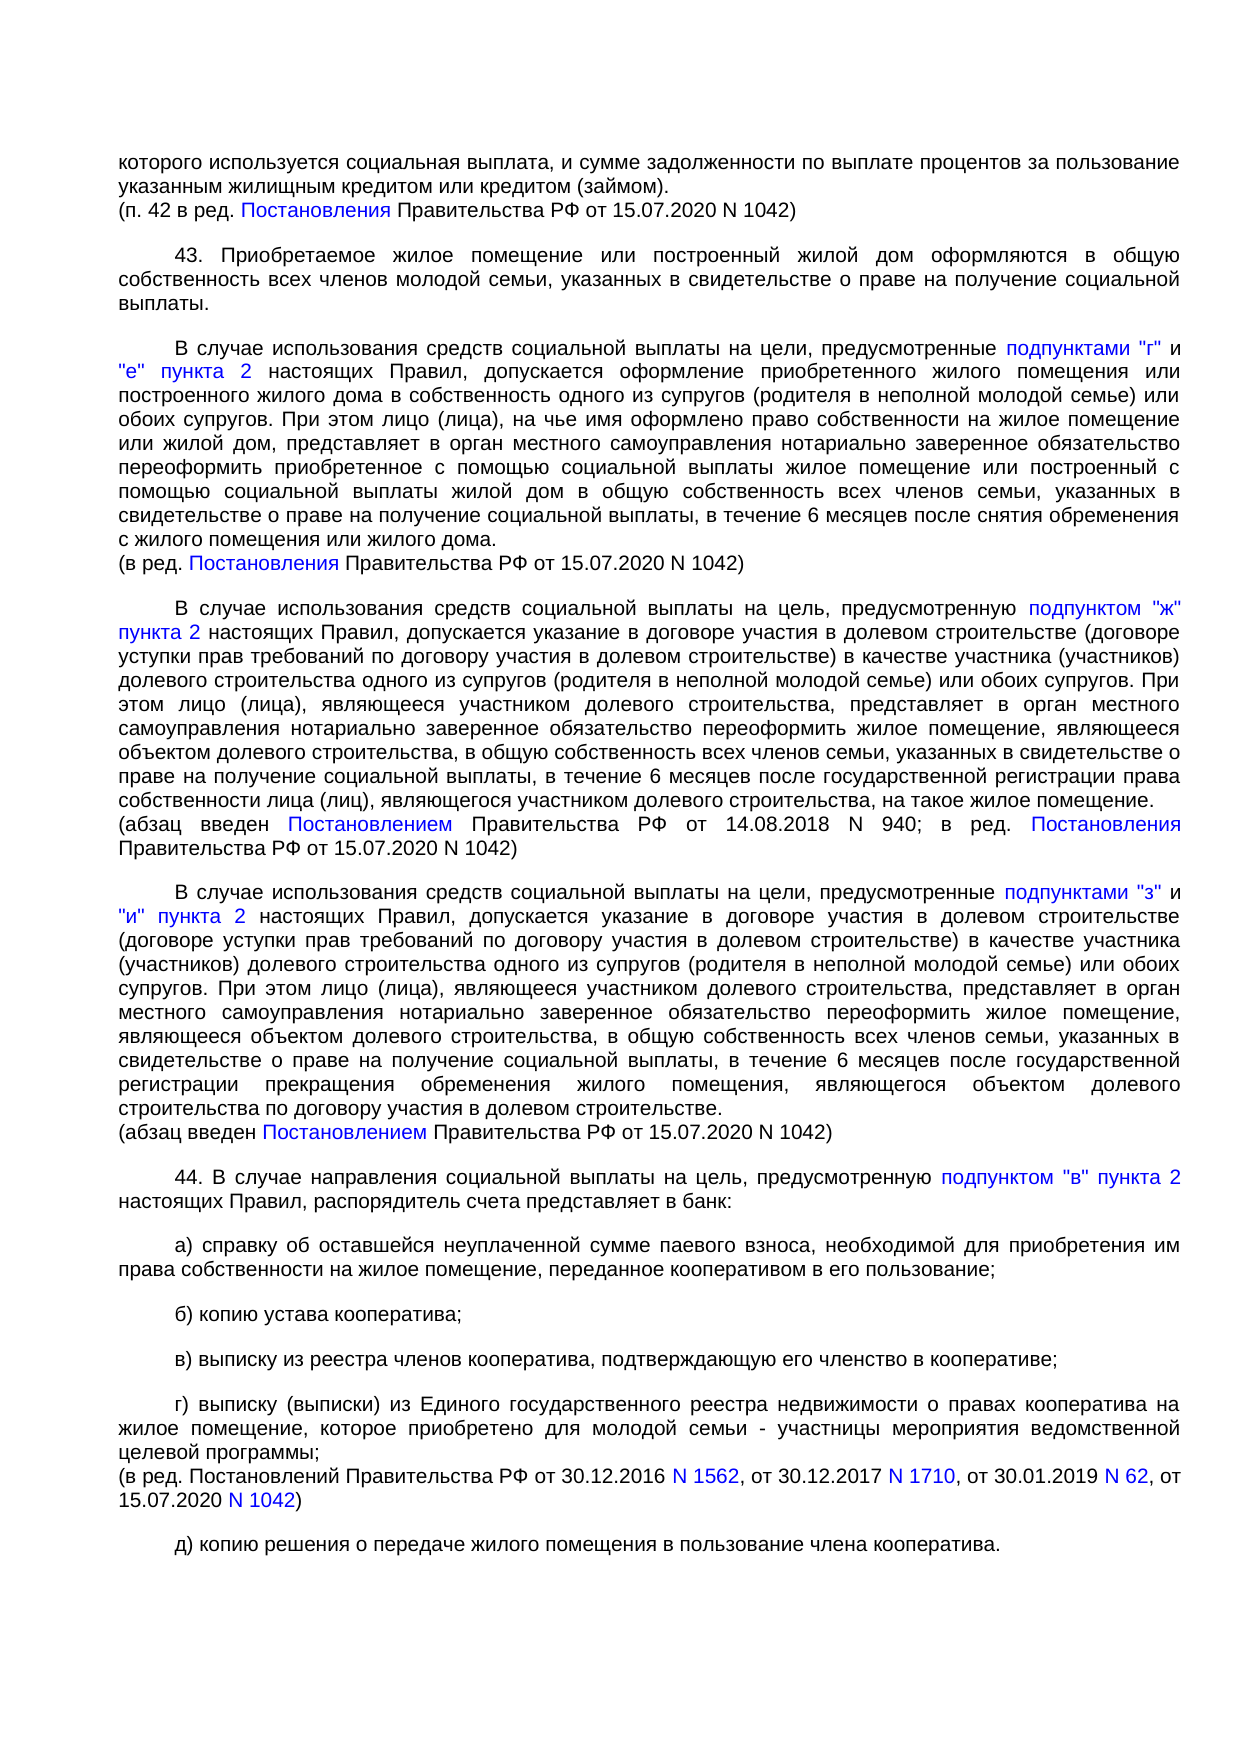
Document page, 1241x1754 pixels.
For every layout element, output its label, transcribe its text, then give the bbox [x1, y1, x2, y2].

text б) копию устава кооператива; [118, 1302, 1181, 1326]
text (п. 42 в ред. Постановления Правительства РФ от 15.07.2020 N 1042) [118, 198, 1181, 222]
text 43. Приобретаемое жилое помещение или построенный жилой дом оформляются в общую собственность всех членов молодой семьи, указанных в свидетельстве о праве на получение социальной выплаты. [118, 243, 1181, 314]
text д) копию решения о передаче жилого помещения в пользование члена кооператива. [118, 1532, 1181, 1556]
text в) выписку из реестра членов кооператива, подтверждающую его членство в кооперативе; [118, 1347, 1181, 1371]
text (в ред. Постановления Правительства РФ от 15.07.2020 N 1042) [118, 551, 1181, 575]
text В случае использования средств социальной выплаты на цель, предусмотренную подпунктом "ж" пункта 2 настоящих Правил, допускается указание в договоре участия в долевом строительстве (договоре уступки прав требований по договору участия в долевом строительстве) в качестве участника (участников) долевого строительства одного из супругов (родителя в неполной молодой семье) или обоих супругов. При этом лицо (лица), являющееся участником долевого строительства, представляет в орган местного самоуправления нотариально заверенное обязательство переоформить жилое помещение, являющееся объектом долевого строительства, в общую собственность всех членов семьи, указанных в свидетельстве о праве на получение социальной выплаты, в течение 6 месяцев после государственной регистрации права собственности лица (лиц), являющегося участником долевого строительства, на такое жилое помещение. [118, 596, 1181, 811]
text (в ред. Постановлений Правительства РФ от 30.12.2016 N 1562, от 30.12.2017 N 1710, от 30.01.2019 N 62, от 15.07.2020 N 1042) [118, 1463, 1181, 1511]
text а) справку об оставшейся неуплаченной сумме паевого взноса, необходимой для приобретения им права собственности на жилое помещение, переданное кооперативом в его пользование; [118, 1233, 1181, 1281]
text (абзац введен Постановлением Правительства РФ от 15.07.2020 N 1042) [118, 1120, 1181, 1144]
text В случае использования средств социальной выплаты на цели, предусмотренные подпунктами "з" и "и" пункта 2 настоящих Правил, допускается указание в договоре участия в долевом строительстве (договоре уступки прав требований по договору участия в долевом строительстве) в качестве участника (участников) долевого строительства одного из супругов (родителя в неполной молодой семье) или обоих супругов. При этом лицо (лица), являющееся участником долевого строительства, представляет в орган местного самоуправления нотариально заверенное обязательство переоформить жилое помещение, являющееся объектом долевого строительства, в общую собственность всех членов семьи, указанных в свидетельстве о праве на получение социальной выплаты, в течение 6 месяцев после государственной регистрации прекращения обременения жилого помещения, являющегося объектом долевого строительства по договору участия в долевом строительстве. [118, 880, 1181, 1120]
text (абзац введен Постановлением Правительства РФ от 14.08.2018 N 940; в ред. Постановления Правительства РФ от 15.07.2020 N 1042) [118, 811, 1181, 859]
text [118, 150, 1181, 198]
text 44. В случае направления социальной выплаты на цель, предусмотренную подпунктом "в" пункта 2 настоящих Правил, распорядитель счета представляет в банк: [118, 1164, 1181, 1212]
text г) выписку (выписки) из Единого государственного реестра недвижимости о правах кооператива на жилое помещение, которое приобретено для молодой семьи - участницы мероприятия ведомственной целевой программы; [118, 1392, 1181, 1463]
text В случае использования средств социальной выплаты на цели, предусмотренные подпунктами "г" и "е" пункта 2 настоящих Правил, допускается оформление приобретенного жилого помещения или построенного жилого дома в собственность одного из супругов (родителя в неполной молодой семье) или обоих супругов. При этом лицо (лица), на чье имя оформлено право собственности на жилое помещение или жилой дом, представляет в орган местного самоуправления нотариально заверенное обязательство переоформить приобретенное с помощью социальной выплаты жилое помещение или построенный с помощью социальной выплаты жилой дом в общую собственность всех членов семьи, указанных в свидетельстве о праве на получение социальной выплаты, в течение 6 месяцев после снятия обременения с жилого помещения или жилого дома. [118, 335, 1181, 551]
